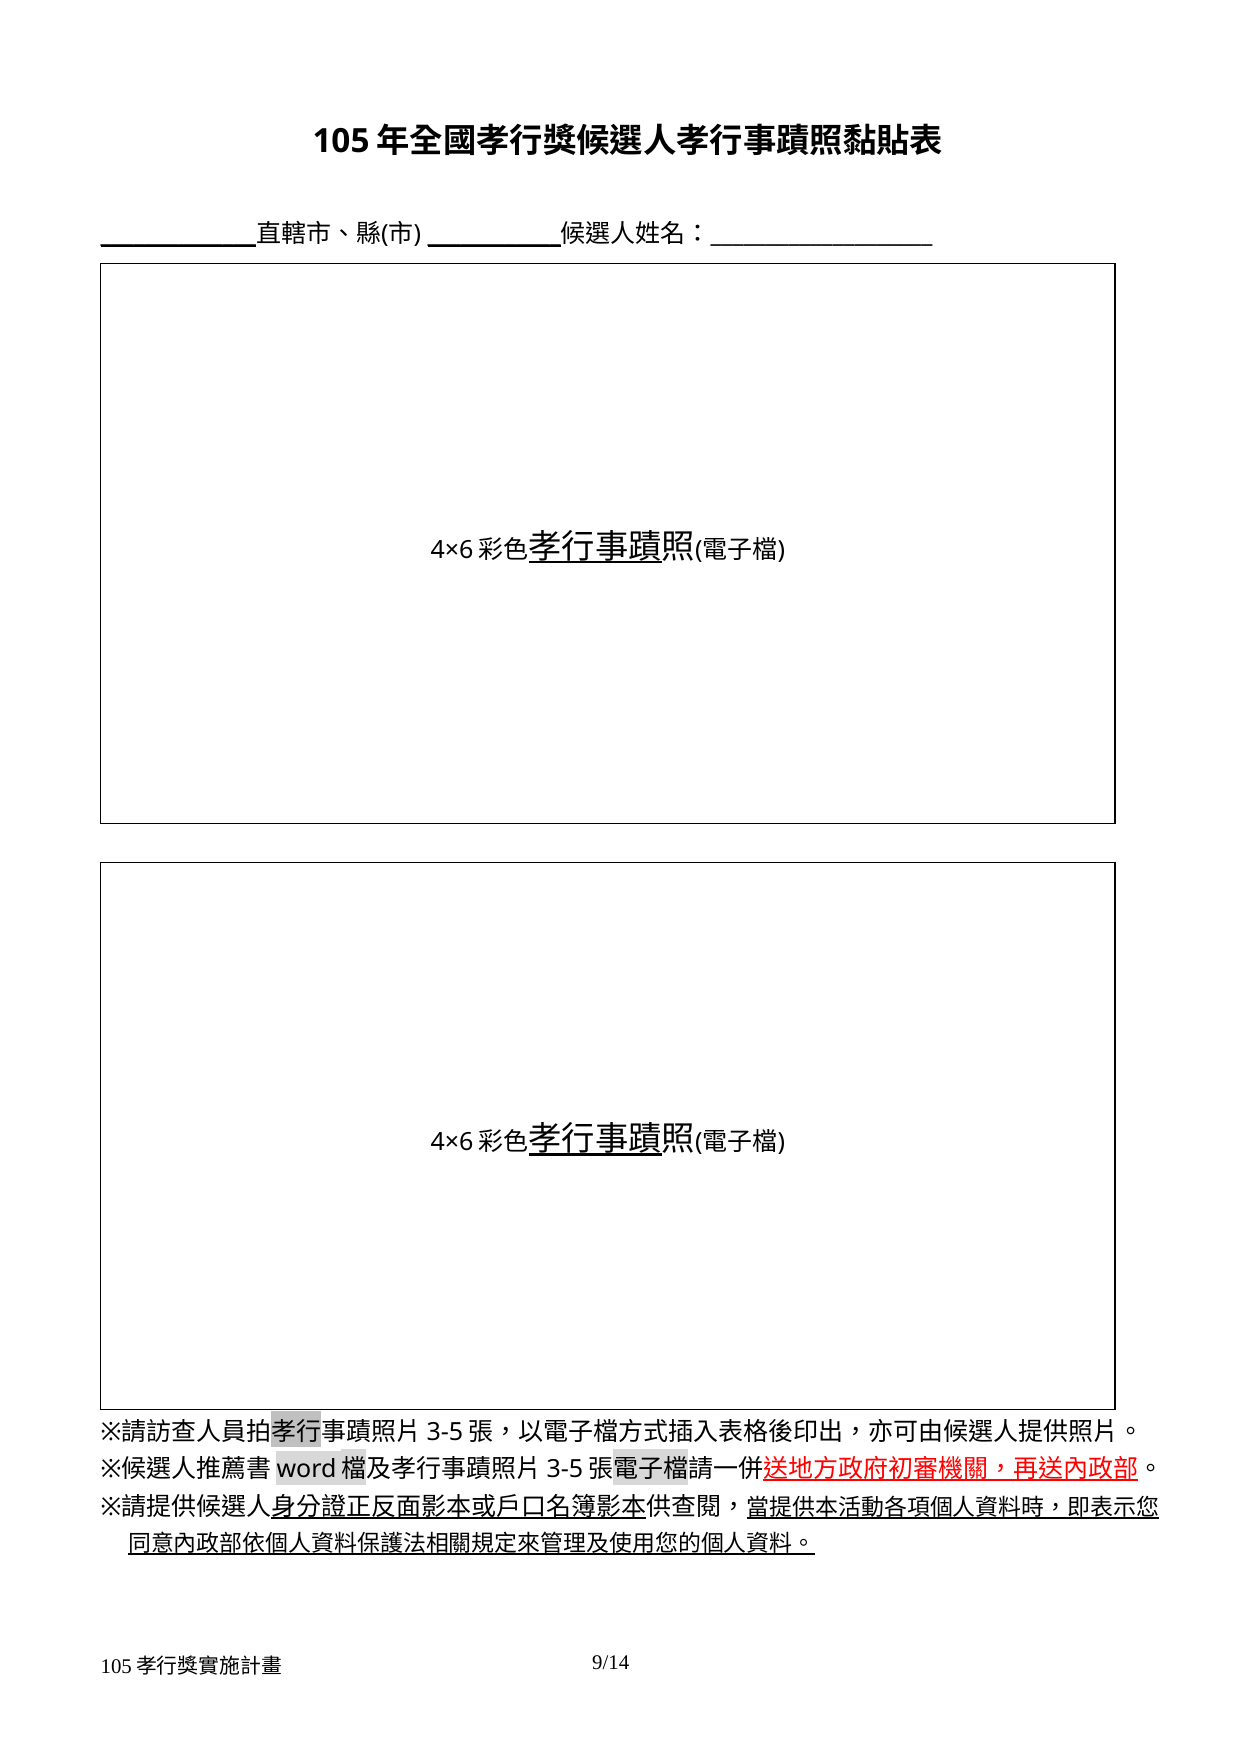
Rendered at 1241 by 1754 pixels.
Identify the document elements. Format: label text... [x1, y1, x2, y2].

table_header 4×6彩色孝行事蹟照(電子檔) [101, 863, 1114, 1409]
text ※請提供候選人身分證正反面影本或戶口名簿影本供查閱，當提供本活動各項個人資料時，即表示您同意內政部依個人資料保護法相關規定來管理及使用您的個人資料。 [100, 1485, 1163, 1560]
text ※候選人推薦書word檔及孝行事蹟照片3-5張電子檔請一併送地方政府初審機關，再送內政部。 [100, 1448, 1163, 1485]
table_header 4×6彩色孝行事蹟照(電子檔) [101, 264, 1114, 823]
text ______________直轄市、縣(市) ____________候選人姓名：____________________ [100, 213, 1140, 251]
text 105年全國孝行獎候選人孝行事蹟照黏貼表 [115, 101, 1140, 176]
text ※請訪查人員拍孝行事蹟照片3-5張，以電子檔方式插入表格後印出，亦可由候選人提供照片。 [100, 1410, 1163, 1448]
